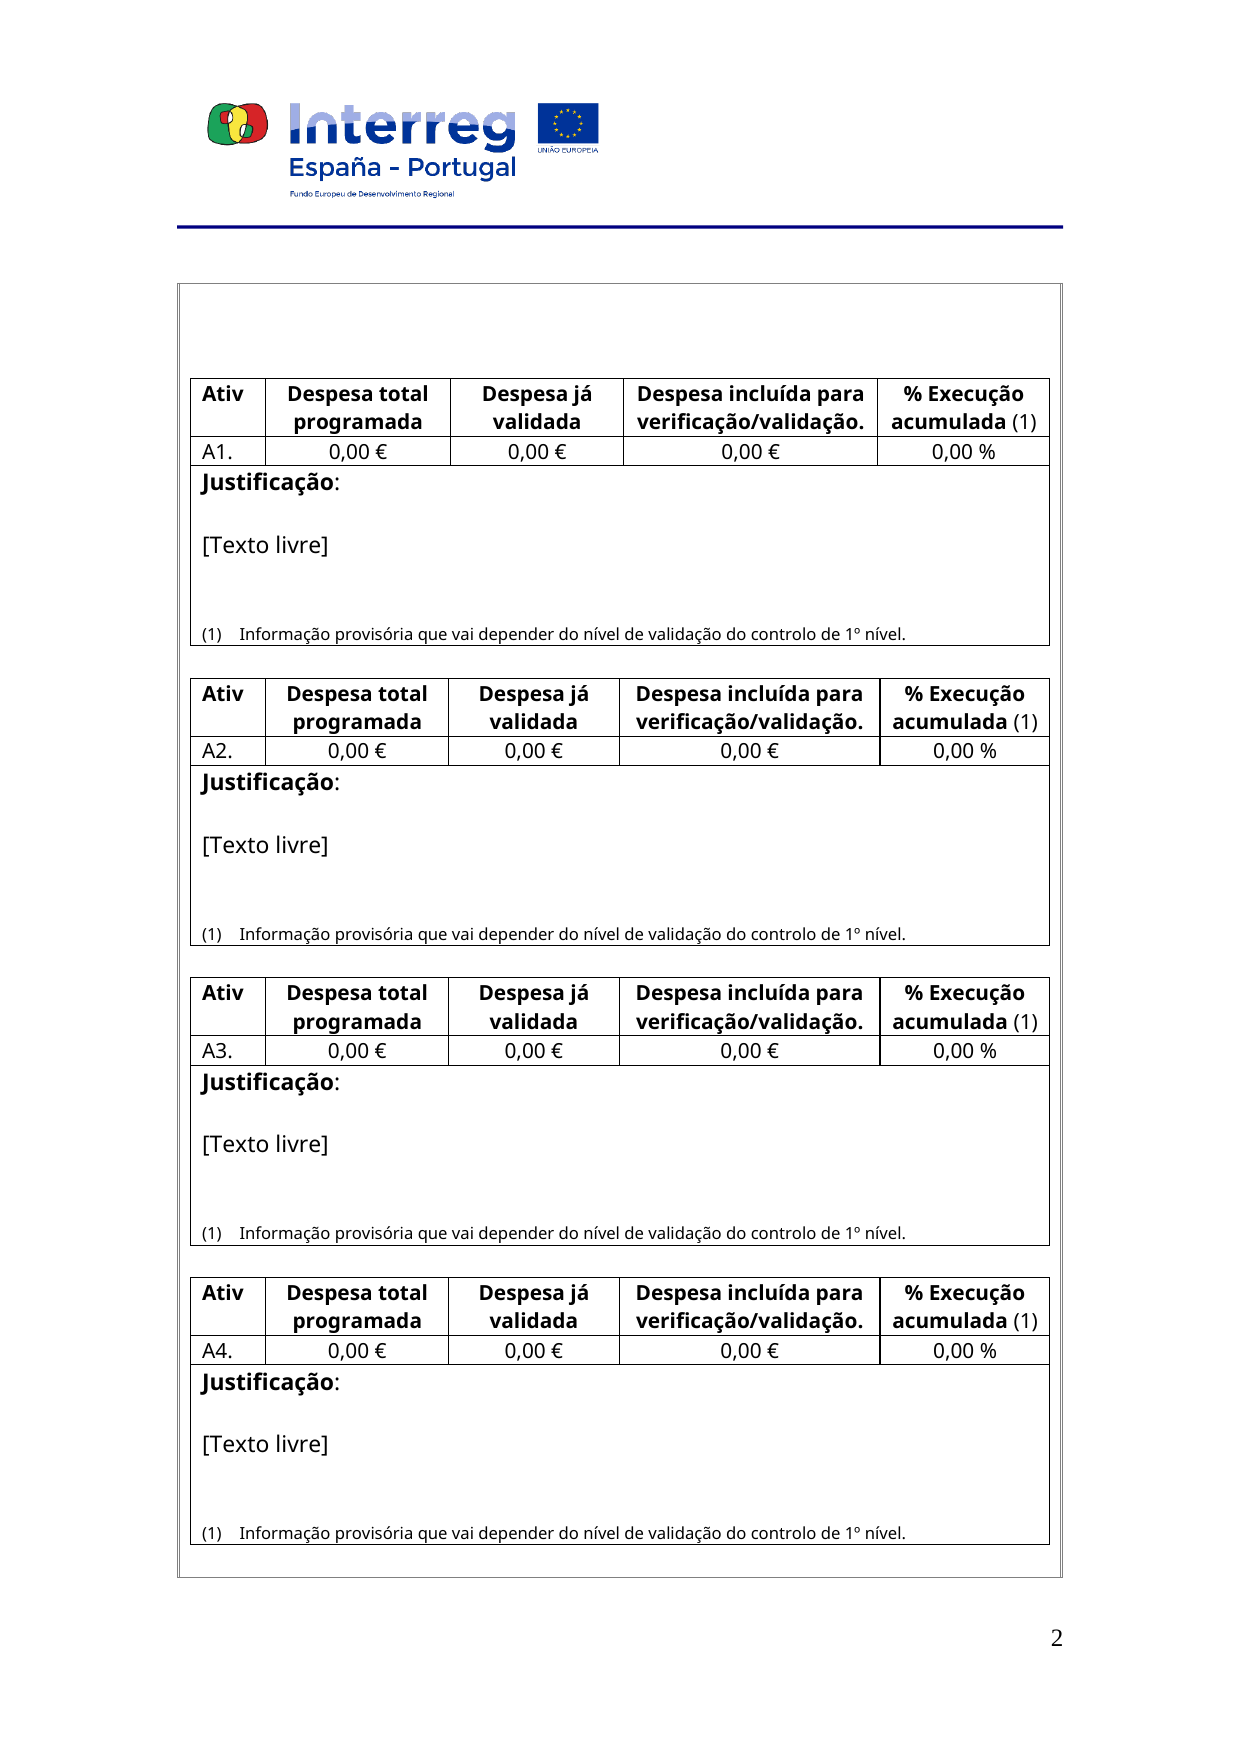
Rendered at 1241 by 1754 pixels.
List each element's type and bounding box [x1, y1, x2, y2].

table_cell [180, 284, 1060, 1577]
picture [177, 73, 628, 226]
